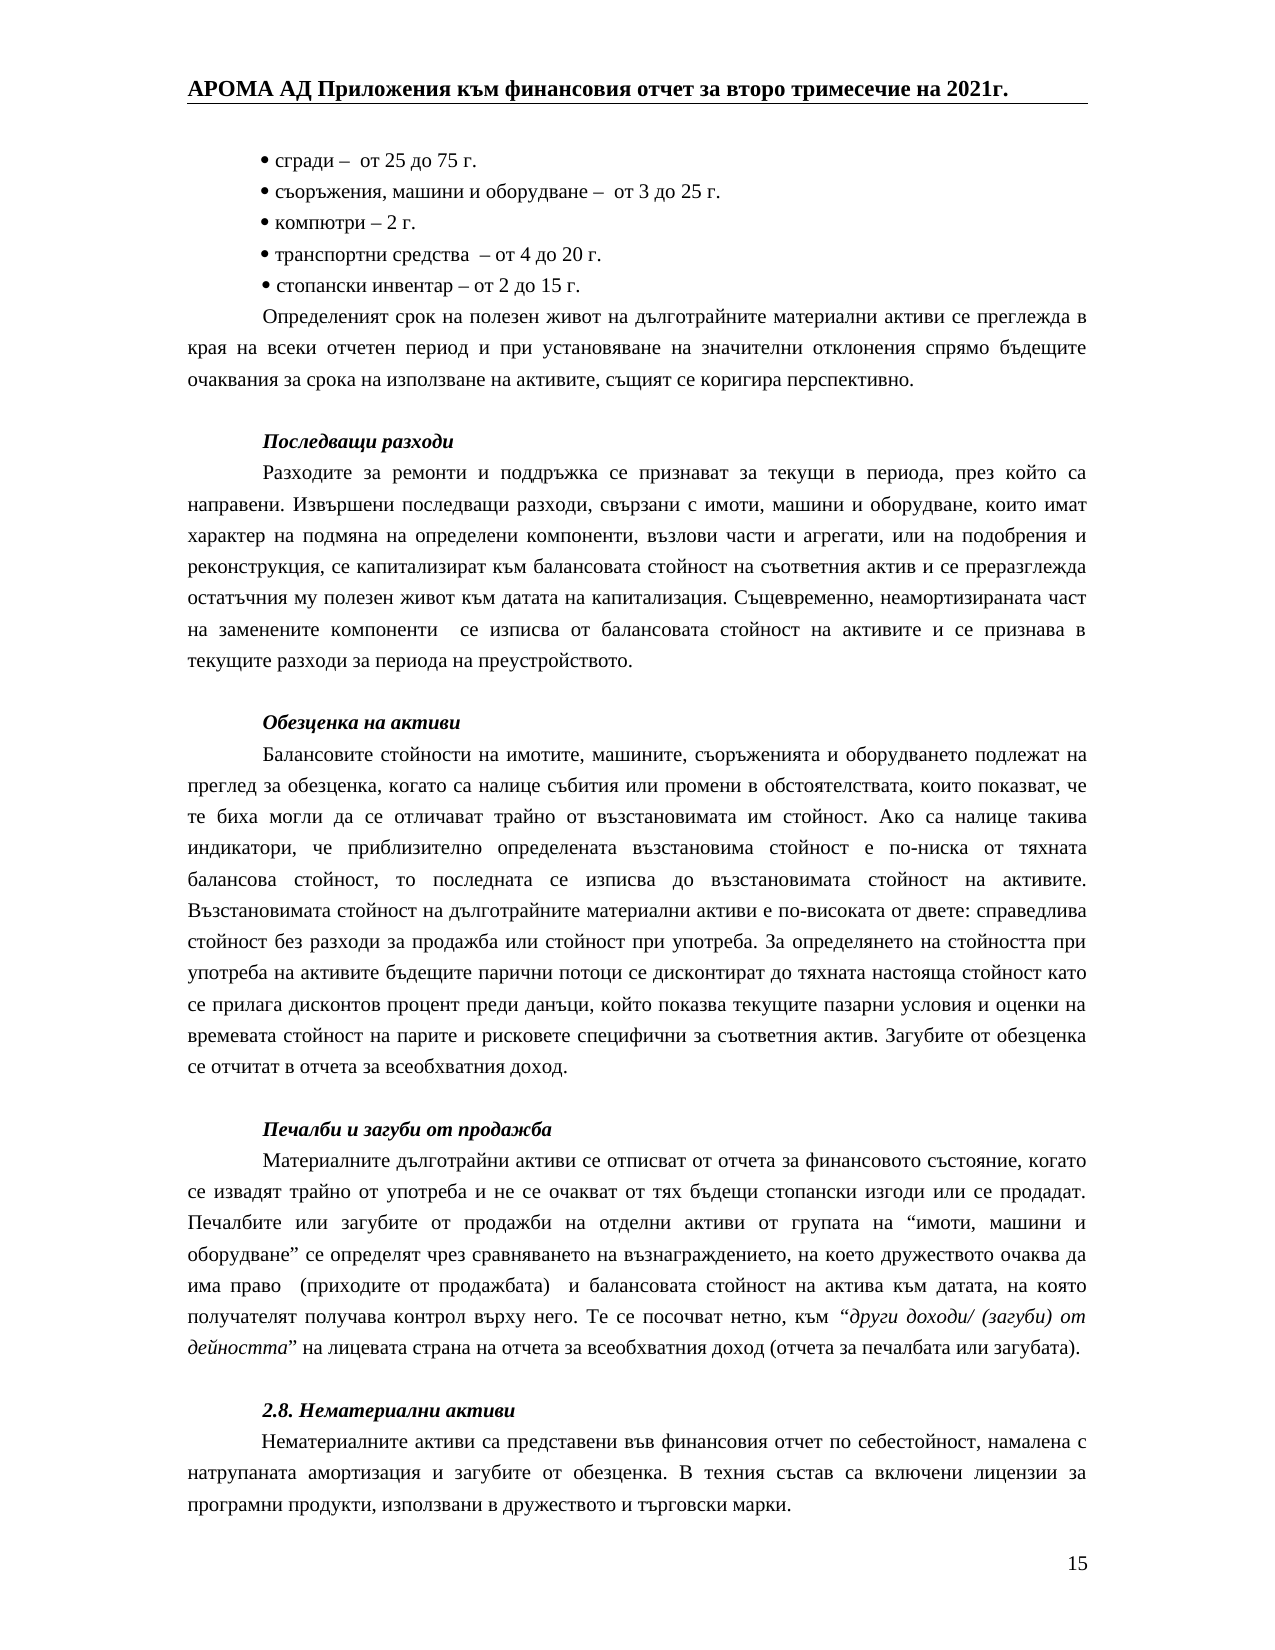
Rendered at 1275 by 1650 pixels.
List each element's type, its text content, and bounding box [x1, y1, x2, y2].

text транспортни средства – от 4 до 20 г. [187, 241, 1088, 266]
text Материалните дълготрайни активи се отписват от отчета за финансовото състояние, когато се извадят трайно от употреба и не се очакват от тях бъдещи стопански изгоди или се продадат. Печалбите или загубите от продажби на отделни активи от групата на “имоти, машини и оборудване” се определят чрез сравняването на възнаграждението, на което дружеството очаква да има право (приходите от продажбата) и балансовата стойност на актива към датата, на която получателят получава контрол върху него. Те се посочват нетно, към “други доходи/ (загуби) от дейността” на лицевата страна на отчета за всеобхватния доход (отчета за печалбата или загубата). [187, 1148, 1088, 1359]
text стопански инвентар – от 2 до 15 г. [187, 273, 1088, 297]
text Нематериалните активи са представени във финансовия отчет по себестойност, намалена с натрупаната амортизация и загубите от обезценка. В техния състав са включени лицензии за програмни продукти, използвани в дружеството и търговски марки. [187, 1429, 1088, 1516]
text Разходите за ремонти и поддръжка се признават за текущи в периода, през който са направени. Извършени последващи разходи, свързани с имоти, машини и оборудване, които имат характер на подмяна на определени компоненти, възлови части и агрегати, или на подобрения и реконструкция, се капитализират към балансовата стойност на съответния актив и се преразглежда остатъчния му полезен живот към датата на капитализация. Същевременно, неамортизираната част на заменените компоненти се изписва от балансовата стойност на активите и се признава в текущите разходи за периода на преустройството. [187, 460, 1088, 672]
text Печалби и загуби от продажба [187, 1116, 1088, 1141]
text Последващи разходи [187, 429, 1088, 453]
text компютри – 2 г. [187, 210, 1088, 234]
text съоръжения, машини и оборудване – от 3 до 25 г. [187, 179, 1088, 203]
text 2.8. Нематериални активи [187, 1398, 1088, 1422]
text Обезценка на активи [187, 710, 1088, 734]
text Определеният срок на полезен живот на дълготрайните материални активи се преглежда в края на всеки отчетен период и при установяване на значителни отклонения спрямо бъдещите очаквания за срока на използване на активите, същият се коригира перспективно. [187, 304, 1088, 391]
text Балансовите стойности на имотите, машините, съоръженията и оборудването подлежат на преглед за обезценка, когато са налице събития или промени в обстоятелствата, които показват, че те биха могли да се отличават трайно от възстановимата им стойност. Ако са налице такива индикатори, че приблизително определената възстановима стойност е по-ниска от тяхната балансова стойност, то последната се изписва до възстановимата стойност на активите. Възстановимата стойност на дълготрайните материални активи е по-високата от двете: справедлива стойност без разходи за продажба или стойност при употреба. За определянето на стойността при употреба на активите бъдещите парични потоци се дисконтират до тяхната настояща стойност като се прилага дисконтов процент преди данъци, който показва текущите пазарни условия и оценки на времевата стойност на парите и рисковете специфични за съответния актив. Загубите от обезценка се отчитат в отчета за всеобхватния доход. [187, 741, 1088, 1078]
text сгради – от 25 до 75 г. [187, 148, 1088, 172]
